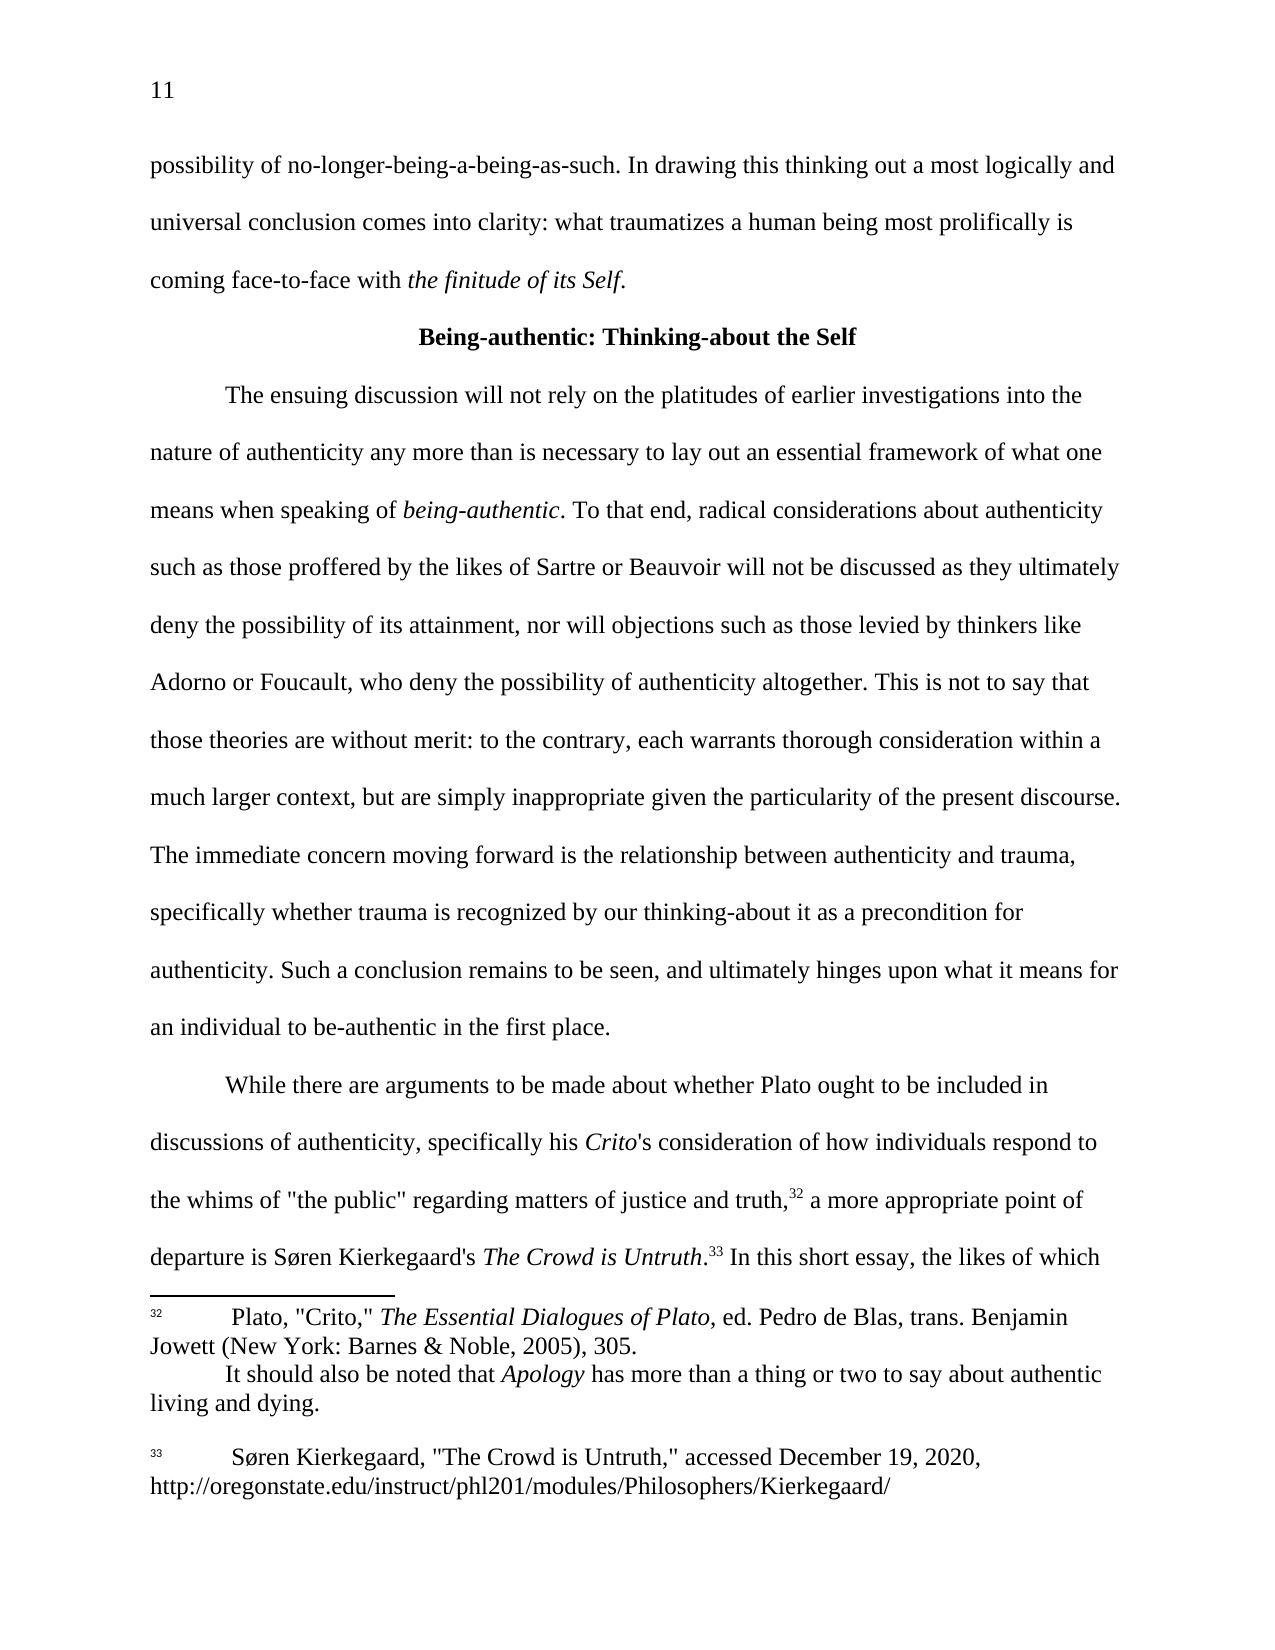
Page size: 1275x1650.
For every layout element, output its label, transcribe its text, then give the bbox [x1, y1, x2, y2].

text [150, 150, 1125, 294]
text Being-authentic: Thinking-about the Self [150, 322, 1125, 351]
text The ensuing discussion will not rely on the platitudes of earlier investigations into the nature of authenticity any more than is necessary to lay out an essential framework of what one means when speaking of being-authentic. To that end, radical considerations about authenticity such as those proffered by the likes of Sartre or Beauvoir will not be discussed as they ultimately deny the possibility of its attainment, nor will objections such as those levied by thinkers like Adorno or Foucault, who deny the possibility of authenticity altogether. This is not to say that those theories are without merit: to the contrary, each warrants thorough consideration within a much larger context, but are simply inappropriate given the particularity of the present discourse. The immediate concern moving forward is the relationship between authenticity and trauma, specifically whether trauma is recognized by our thinking-about it as a precondition for authenticity. Such a conclusion remains to be seen, and ultimately hinges upon what it means for an individual to be-authentic in the first place. [150, 380, 1125, 1041]
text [150, 1070, 1125, 1271]
